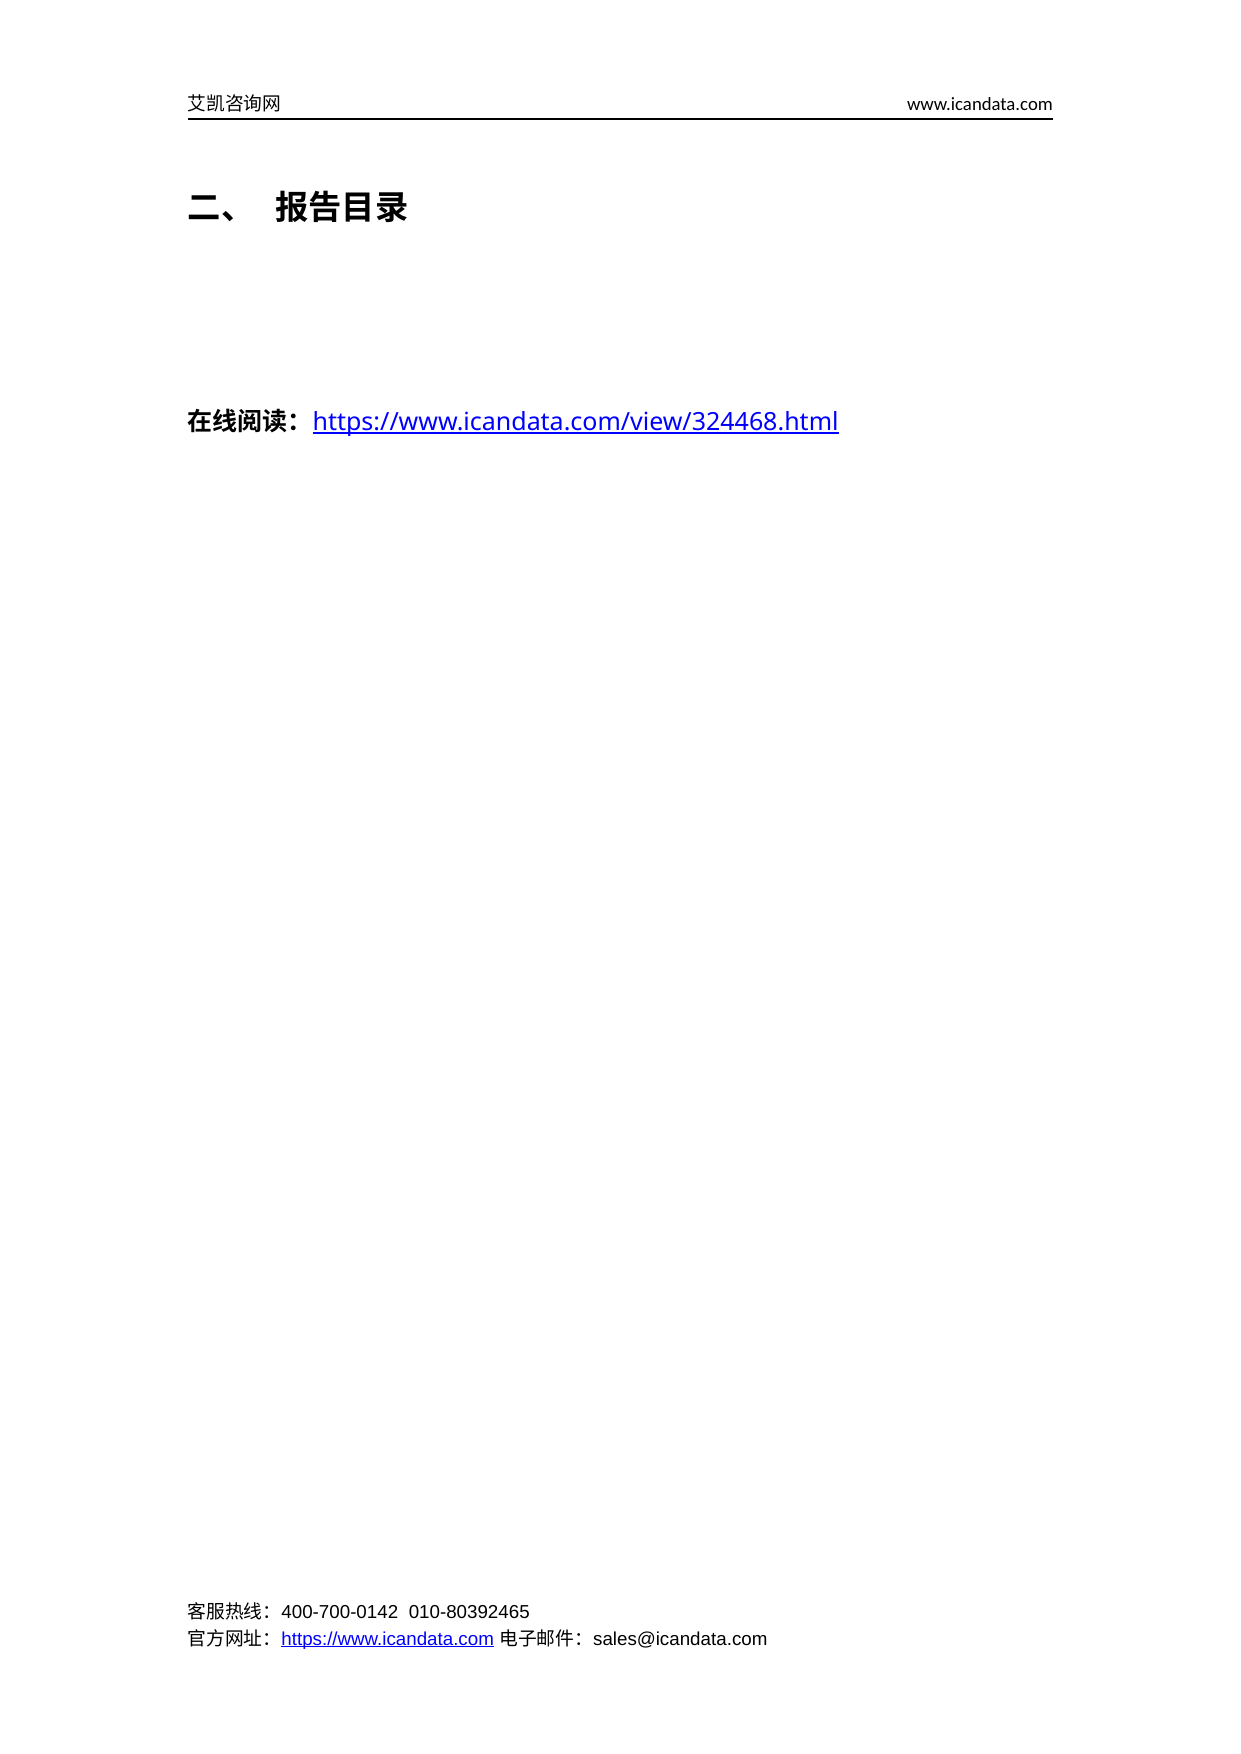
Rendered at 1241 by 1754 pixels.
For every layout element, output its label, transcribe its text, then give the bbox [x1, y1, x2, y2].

text 在线阅读：https://www.icandata.com/view/324468.html [187, 387, 1053, 452]
subtitle 报告目录 [187, 172, 1053, 237]
